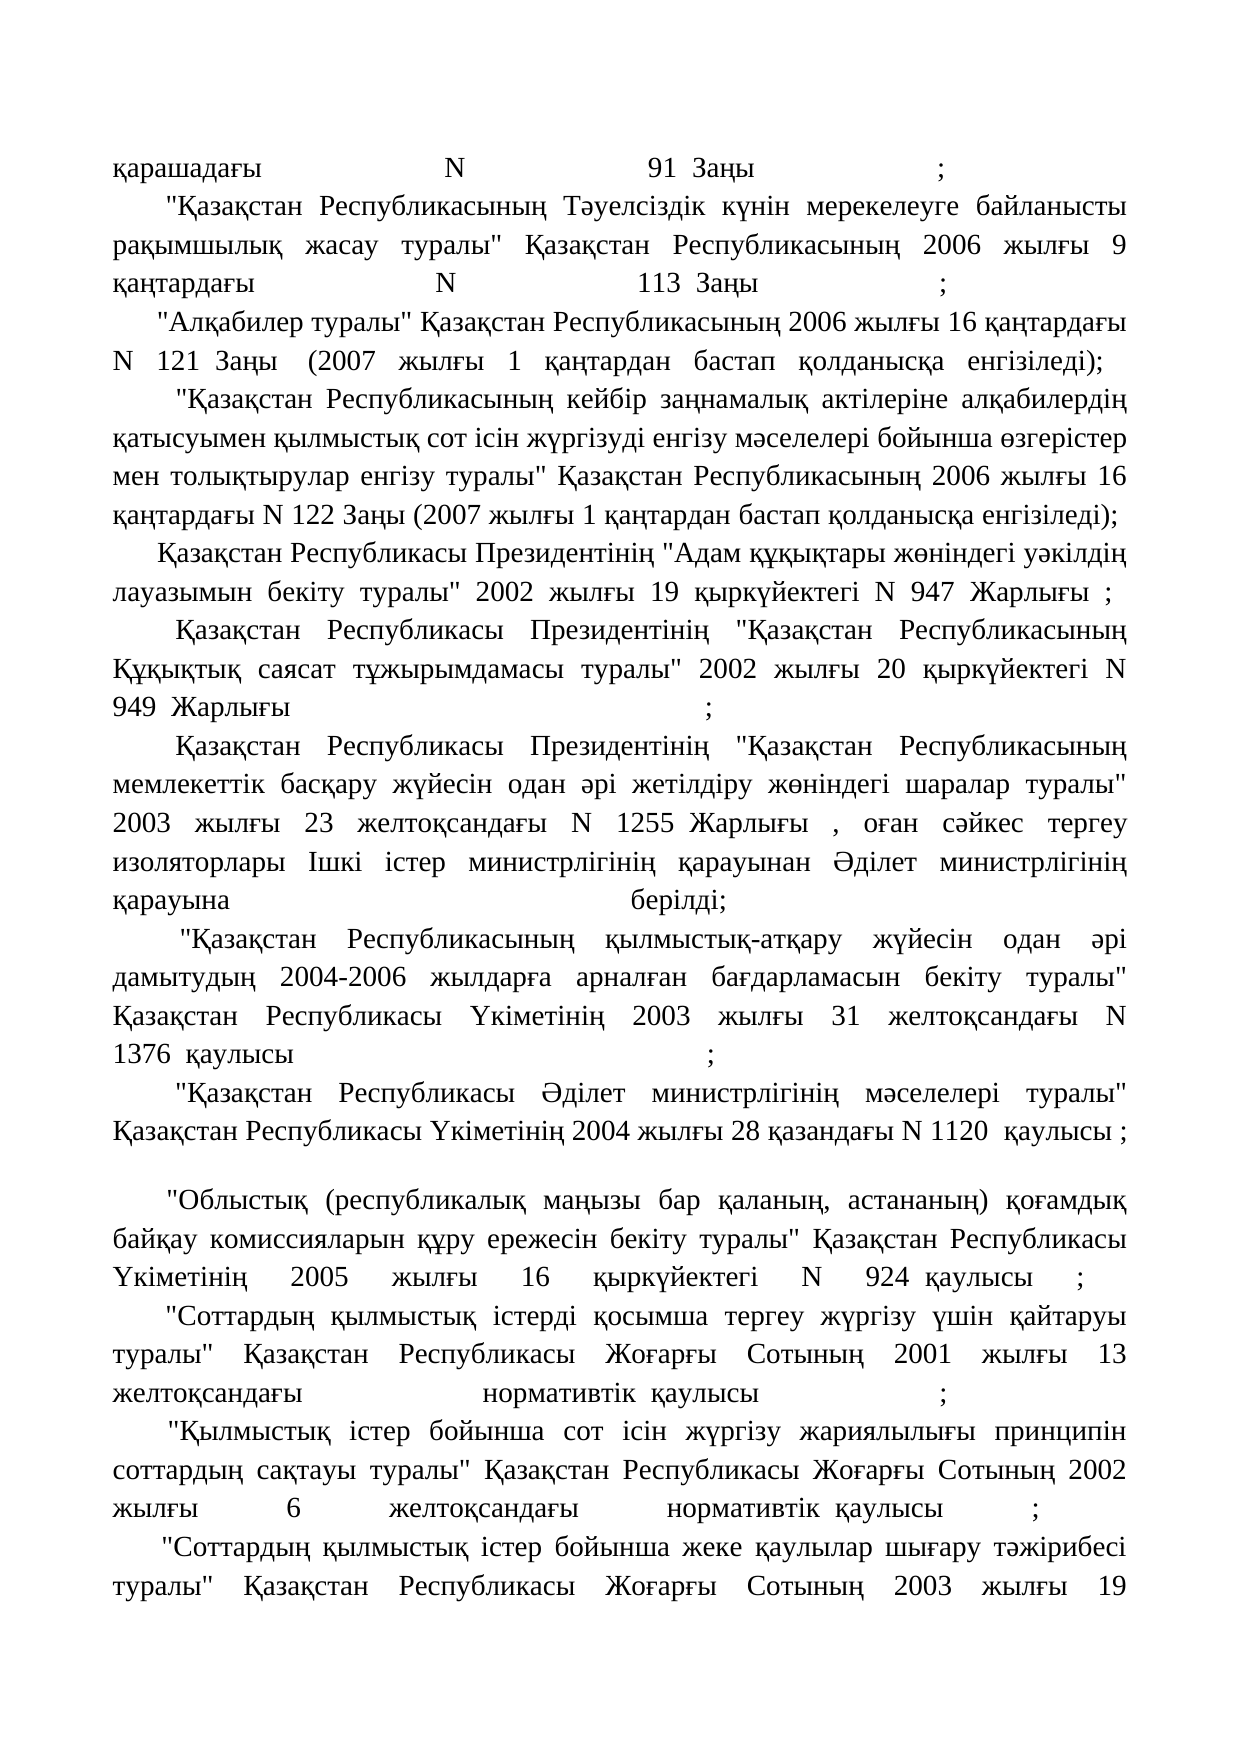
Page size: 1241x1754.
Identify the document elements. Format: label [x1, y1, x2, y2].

text [112, 150, 1128, 1601]
